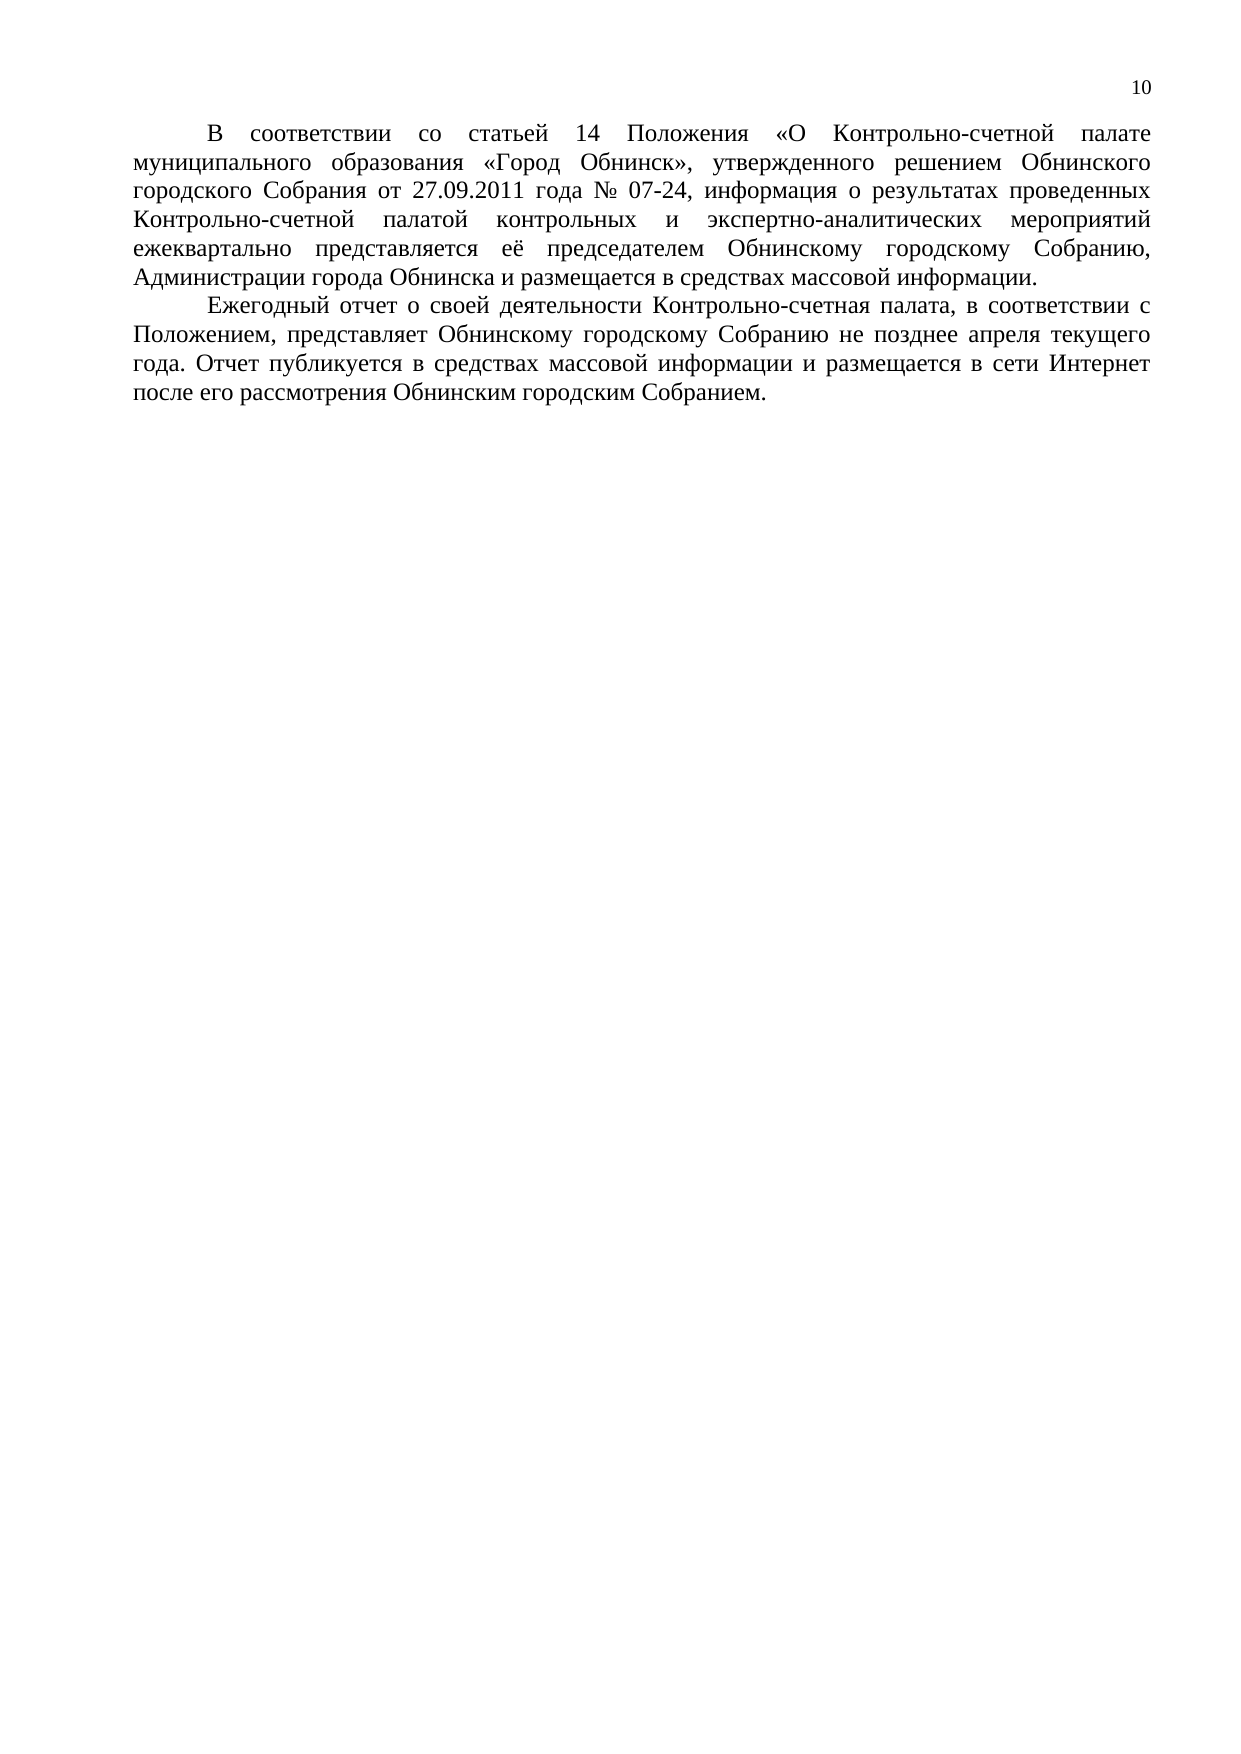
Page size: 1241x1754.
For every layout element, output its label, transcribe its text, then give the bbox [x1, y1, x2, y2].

text Ежегодный отчет о своей деятельности Контрольно-счетная палата, в соответствии с Положением, представляет Обнинскому городскому Собранию не позднее апреля текущего года. Отчет публикуется в средствах массовой информации и размещается в сети Интернет после его рассмотрения Обнинским городским Собранием. [133, 291, 1152, 406]
text В соответствии со статьей 14 Положения «О Контрольно-счетной палате муниципального образования «Город Обнинск», утвержденного решением Обнинского городского Собрания от 27.09.2011 года № 07-24, информация о результатах проведенных Контрольно-счетной палатой контрольных и экспертно-аналитических мероприятий ежеквартально представляется её председателем Обнинскому городскому Собранию, Администрации города Обнинска и размещается в средствах массовой информации. [133, 118, 1152, 291]
